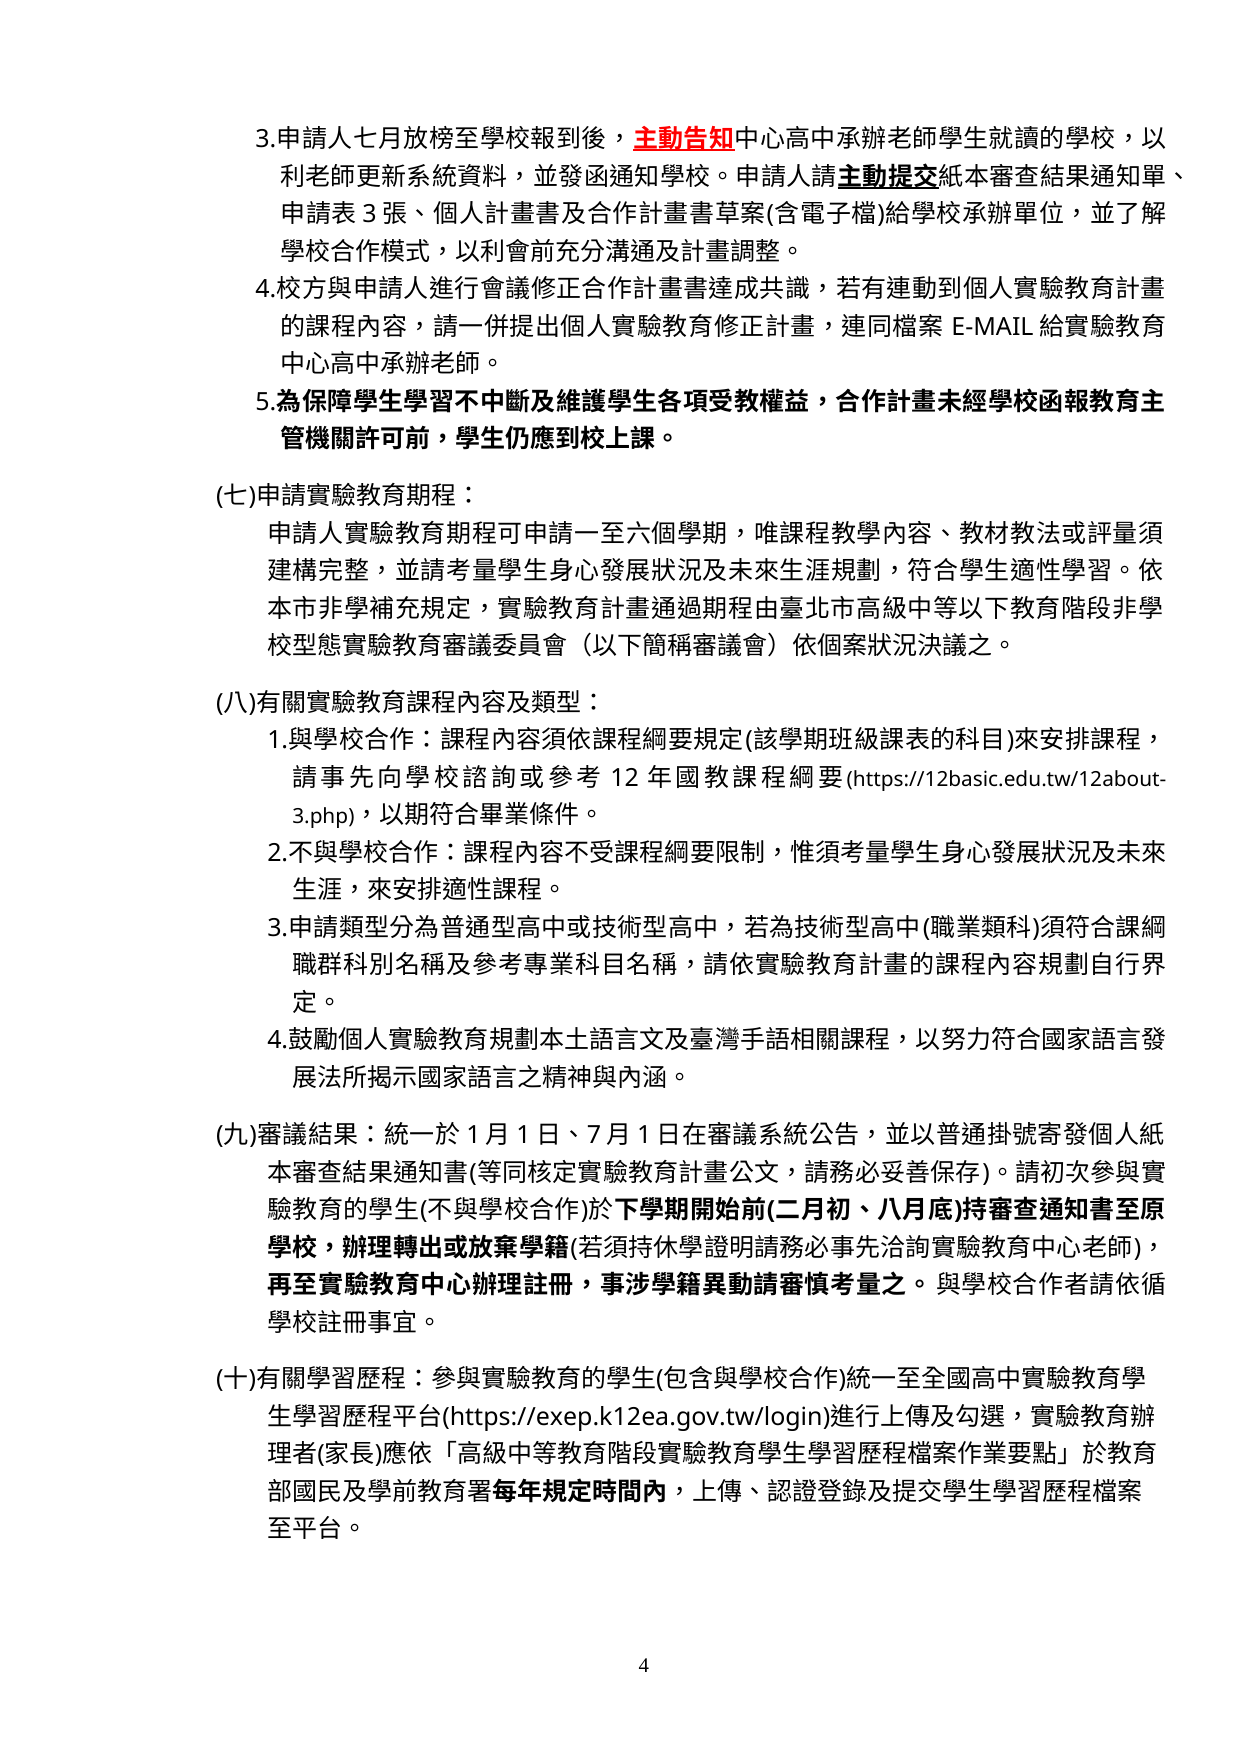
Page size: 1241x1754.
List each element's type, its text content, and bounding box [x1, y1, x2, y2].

text (十)有關學習歷程：參與實驗教育的學生(包含與學校合作)統一至全國高中實驗教育學生學習歷程平台(https://exep.k12ea.gov.tw/login)進行上傳及勾選，實驗教育辦理者(家長)應依「高級中等教育階段實驗教育學生學習歷程檔案作業要點」於教育部國民及學前教育署每年規定時間內，上傳、認證登錄及提交學生學習歷程檔案至平台。 [216, 1358, 1167, 1545]
text (七)申請實驗教育期程： [216, 474, 1167, 512]
text 3.申請類型分為普通型高中或技術型高中，若為技術型高中(職業類科)須符合課綱職群科別名稱及參考專業科目名稱，請依實驗教育計畫的課程內容規劃自行界定。 [267, 906, 1167, 1019]
text 1.與學校合作：課程內容須依課程綱要規定(該學期班級課表的科目)來安排課程，請事先向學校諮詢或參考12年國教課程綱要(https://12basic.edu.tw/12about-3.php)，以期符合畢業條件。 [267, 719, 1167, 831]
text 2.不與學校合作：課程內容不受課程綱要限制，惟須考量學生身心發展狀況及未來生涯，來安排適性課程。 [267, 831, 1167, 906]
text (九)審議結果：統一於1月1日、7月1日在審議系統公告，並以普通掛號寄發個人紙本審查結果通知書(等同核定實驗教育計畫公文，請務必妥善保存)。請初次參與實驗教育的學生(不與學校合作)於下學期開始前(二月初、八月底)持審查通知書至原學校，辦理轉出或放棄學籍(若須持休學證明請務必事先洽詢實驗教育中心老師)，再至實驗教育中心辦理註冊，事涉學籍異動請審慎考量之。與學校合作者請依循學校註冊事宜。 [216, 1113, 1167, 1338]
text 5.為保障學生學習不中斷及維護學生各項受教權益，合作計畫未經學校函報教育主管機關許可前，學生仍應到校上課。 [255, 380, 1167, 455]
text 申請人實驗教育期程可申請一至六個學期，唯課程教學內容、教材教法或評量須建構完整，並請考量學生身心發展狀況及未來生涯規劃，符合學生適性學習。依本市非學補充規定，實驗教育計畫通過期程由臺北市高級中等以下教育階段非學校型態實驗教育審議委員會（以下簡稱審議會）依個案狀況決議之。 [267, 512, 1167, 662]
text 4.校方與申請人進行會議修正合作計畫書達成共識，若有連動到個人實驗教育計畫的課程內容，請一併提出個人實驗教育修正計畫，連同檔案E-MAIL給實驗教育中心高中承辦老師。 [255, 267, 1167, 380]
text (八)有關實驗教育課程內容及類型： [216, 681, 1167, 719]
text 4.鼓勵個人實驗教育規劃本土語言文及臺灣手語相關課程，以努力符合國家語言發展法所揭示國家語言之精神與內涵。 [267, 1019, 1167, 1094]
text 3.申請人七月放榜至學校報到後，主動告知中心高中承辦老師學生就讀的學校，以利老師更新系統資料，並發函通知學校。申請人請主動提交紙本審查結果通知單、申請表3張、個人計畫書及合作計畫書草案(含電子檔)給學校承辦單位，並了解學校合作模式，以利會前充分溝通及計畫調整。 [255, 117, 1167, 267]
